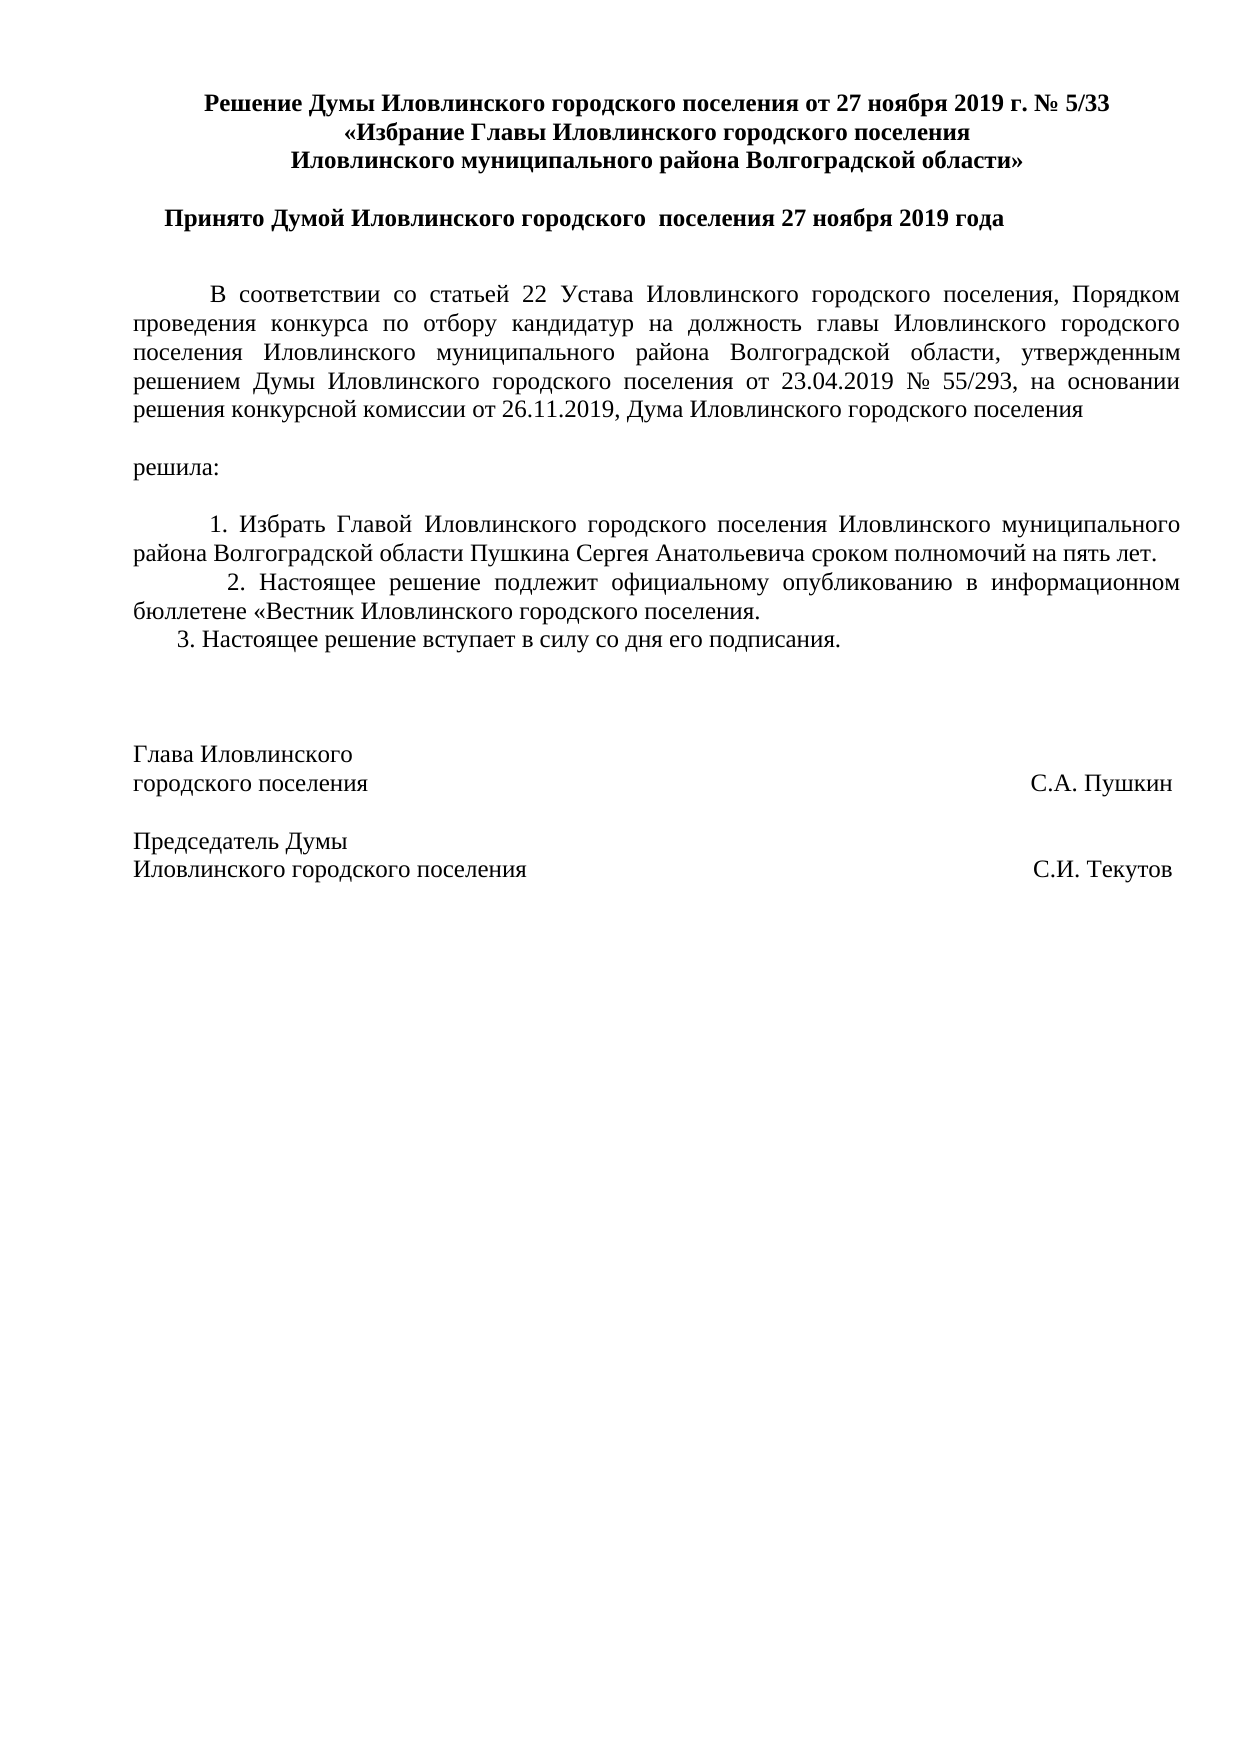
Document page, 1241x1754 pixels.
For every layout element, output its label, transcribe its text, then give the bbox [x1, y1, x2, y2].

text 2. Настоящее решение подлежит официальному опубликованию в информационном бюллетене «Вестник Иловлинского городского поселения. [133, 567, 1181, 624]
text «Избрание Главы Иловлинского городского поселения [133, 117, 1181, 145]
text Принято Думой Иловлинского городского поселения 27 ноября 2019 года [133, 203, 1211, 232]
text Решение Думы Иловлинского городского поселения от 27 ноября 2019 г. № 5/33 [103, 88, 1211, 117]
text 1. Избрать Главой Иловлинского городского поселения Иловлинского муниципального района Волгоградской области Пушкина Сергея Анатольевича сроком полномочий на пять лет. [133, 509, 1181, 567]
text Глава Иловлинского [133, 739, 1181, 768]
text Иловлинского городского поселения С.И. Текутов [133, 854, 1181, 883]
text решила: [133, 452, 1181, 481]
text городского поселения С.А. Пушкин [133, 768, 1181, 797]
text 3. Настоящее решение вступает в силу со дня его подписания. [133, 624, 1181, 653]
text В соответствии со статьей 22 Устава Иловлинского городского поселения, Порядком проведения конкурса по отбору кандидатур на должность главы Иловлинского городского поселения Иловлинского муниципального района Волгоградской области, утвержденным решением Думы Иловлинского городского поселения от 23.04.2019 № 55/293, на основании решения конкурсной комиссии от 26.11.2019, Дума Иловлинского городского поселения [133, 279, 1181, 423]
text Председатель Думы [133, 826, 1181, 854]
text Иловлинского муниципального района Волгоградской области» [133, 145, 1181, 174]
